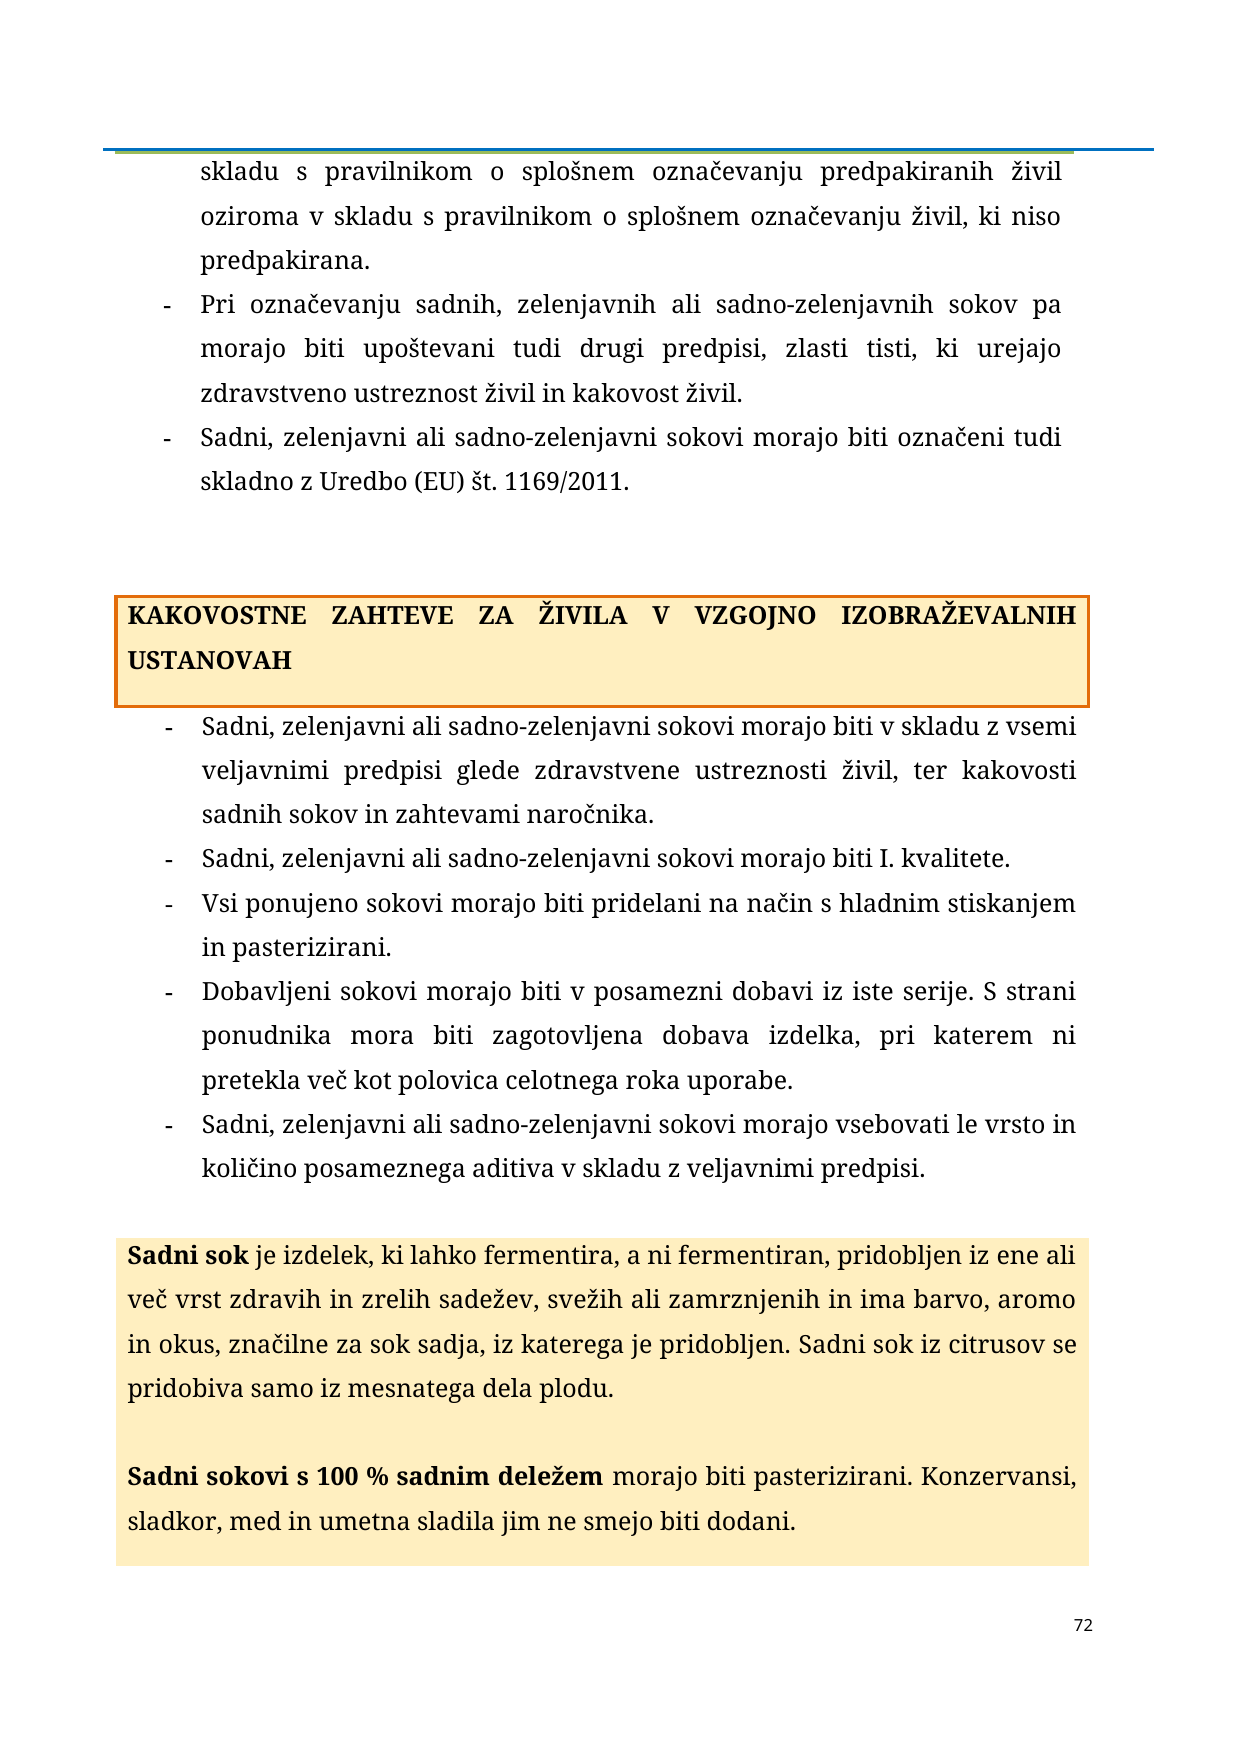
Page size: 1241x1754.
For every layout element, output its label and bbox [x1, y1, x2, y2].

table_cell [103, 151, 1154, 1566]
